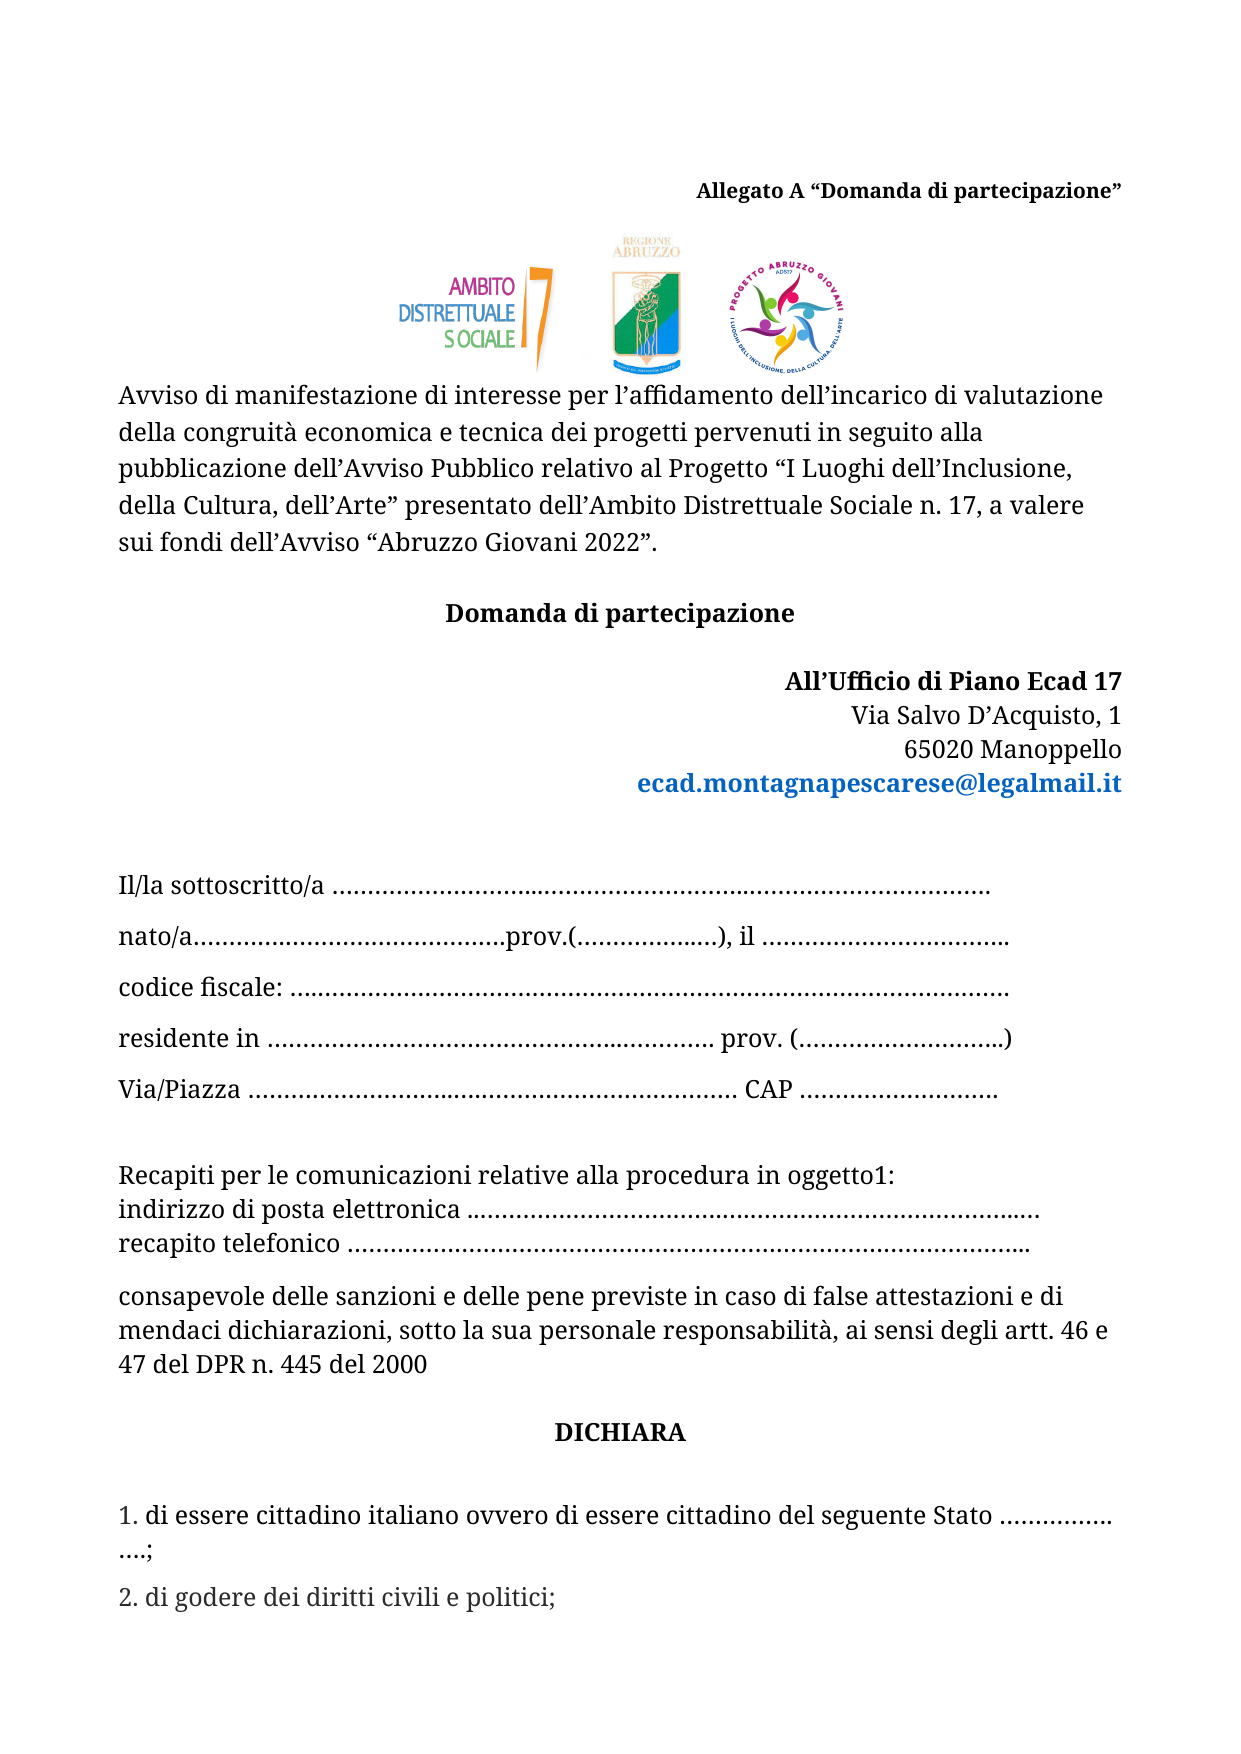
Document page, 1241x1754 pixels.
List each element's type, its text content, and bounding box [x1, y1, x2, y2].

text Il/la sottoscritto/a ………………………...………………………..……………………………. [118, 868, 1122, 902]
text DICHIARA [118, 1415, 1122, 1449]
text recapito telefonico …………………………………………………………………………………... [118, 1225, 1122, 1259]
text Via/Piazza ………………………..….……………………………… CAP ………………………. [118, 1072, 1122, 1106]
text Domanda di partecipazione [118, 596, 1122, 629]
text 2. di godere dei diritti civili e politici; [118, 1580, 1122, 1614]
text nato/a………….………………………….prov.(……………..…), il …………………………….. [118, 919, 1122, 953]
text Via Salvo D’Acquisto, 1 [118, 698, 1122, 732]
text indirizzo di posta elettronica ..…………………………….….………………………………..… [118, 1191, 1122, 1225]
text consapevole delle sanzioni e delle pene previste in caso di false attestazioni e di mendaci dichiarazioni, sotto la sua personale responsabilità, ai sensi degli artt. 46 e 47 del DPR n. 445 del 2000 [118, 1279, 1122, 1381]
picture [391, 258, 566, 378]
text 65020 Manoppello [118, 732, 1122, 766]
text Allegato A “Domanda di partecipazione” [118, 176, 1122, 205]
text All’Ufficio di Piano Ecad 17 [118, 664, 1122, 698]
text Avviso di manifestazione di interesse per l’affidamento dell’incarico di valutazione della congruità economica e tecnica dei progetti pervenuti in seguito alla pubblicazione dell’Avviso Pubblico relativo al Progetto “I Luoghi dell’Inclusione, della Cultura, dell’Arte” presentato dell’Ambito Distrettuale Sociale n. 17, a valere sui fondi dell’Avviso “Abruzzo Giovani 2022”. [118, 378, 1122, 559]
text residente in …………………………………………..…………. prov. (………………………..) [118, 1021, 1122, 1055]
text ecad.montagnapescarese@legalmail.it [118, 766, 1122, 800]
text Recapiti per le comunicazioni relative alla procedura in oggetto1: [118, 1157, 1122, 1191]
text 1. di essere cittadino italiano ovvero di essere cittadino del seguente Stato …………….….; [118, 1497, 1122, 1566]
text codice fiscale: ….……………………………………………………………………………………. [118, 970, 1122, 1004]
picture [571, 233, 849, 378]
